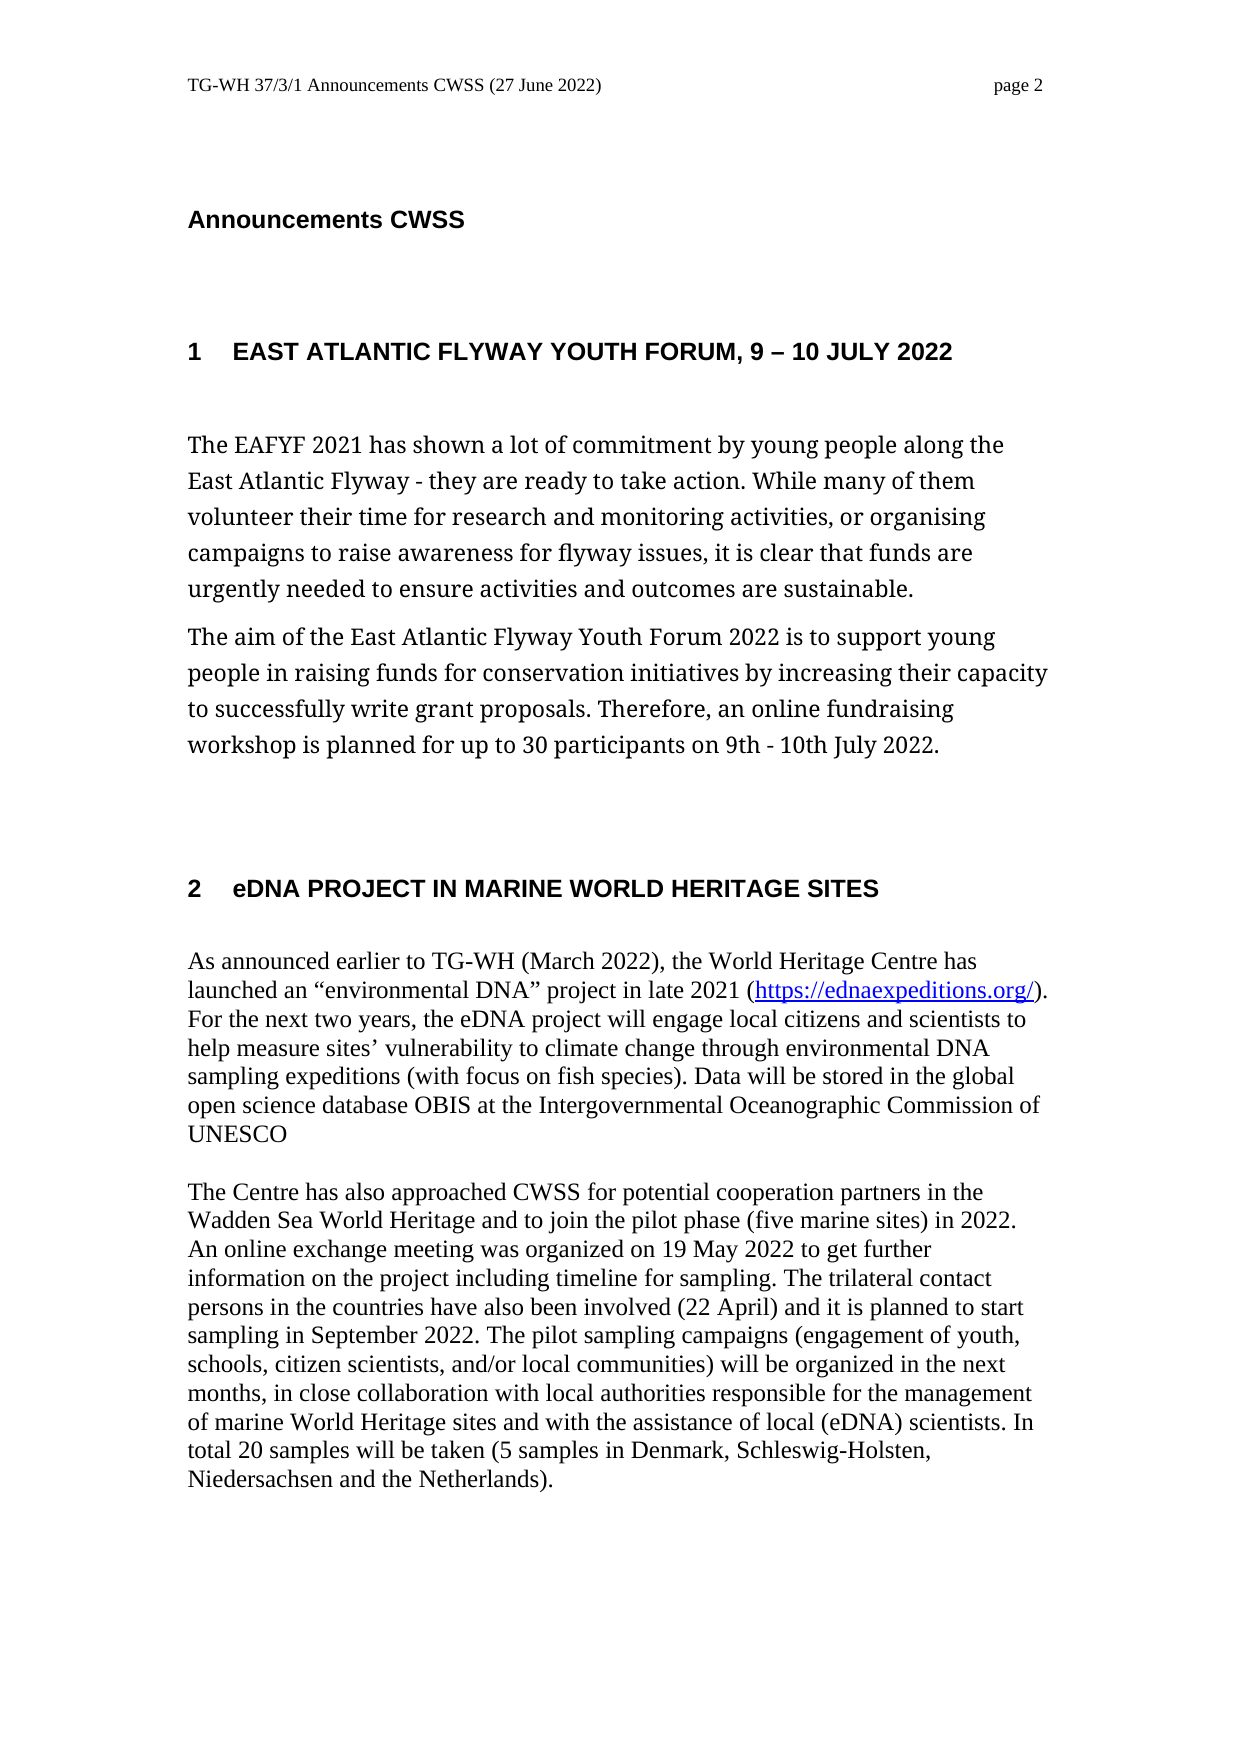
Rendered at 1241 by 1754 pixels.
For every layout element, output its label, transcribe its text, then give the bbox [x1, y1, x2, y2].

text As announced earlier to TG-WH (March 2022), the World Heritage Centre has launched an “environmental DNA” project in late 2021 (https://ednaexpeditions.org/). For the next two years, the eDNA project will engage local citizens and scientists to help measure sites’ vulnerability to climate change through environmental DNA sampling expeditions (with focus on fish species). Data will be stored in the global open science database OBIS at the Intergovernmental Oceanographic Commission of UNESCO [187, 946, 1053, 1148]
text The Centre has also approached CWSS for potential cooperation partners in the Wadden Sea World Heritage and to join the pilot phase (five marine sites) in 2022. An online exchange meeting was organized on 19 May 2022 to get further information on the project including timeline for sampling. The trilateral contact persons in the countries have also been involved (22 April) and it is planned to start sampling in September 2022. The pilot sampling campaigns (engagement of youth, schools, citizen scientists, and/or local communities) will be organized in the next months, in close collaboration with local authorities responsible for the management of marine World Heritage sites and with the assistance of local (eDNA) scientists. In total 20 samples will be taken (5 samples in Denmark, Schleswig-Holsten, Niedersachsen and the Netherlands). [187, 1177, 1053, 1493]
text The EAFYF 2021 has shown a lot of commitment by young people along the East Atlantic Flyway - they are ready to take action. While many of them volunteer their time for research and monitoring activities, or organising campaigns to raise awareness for flyway issues, it is clear that funds are urgently needed to ensure activities and outcomes are sustainable. [187, 429, 1053, 604]
text Announcements CWSS [187, 205, 1053, 234]
text The aim of the East Atlantic Flyway Youth Forum 2022 is to support young people in raising funds for conservation initiatives by increasing their capacity to successfully write grant proposals. Therefore, an online fundraising workshop is planned for up to 30 participants on 9th - 10th July 2022. [187, 621, 1053, 760]
subtitle eDNA project in Marine World Heritage Sites [187, 874, 1053, 903]
subtitle East Atlantic Flyway Youth Forum, 9 – 10 July 2022 [187, 337, 1053, 366]
